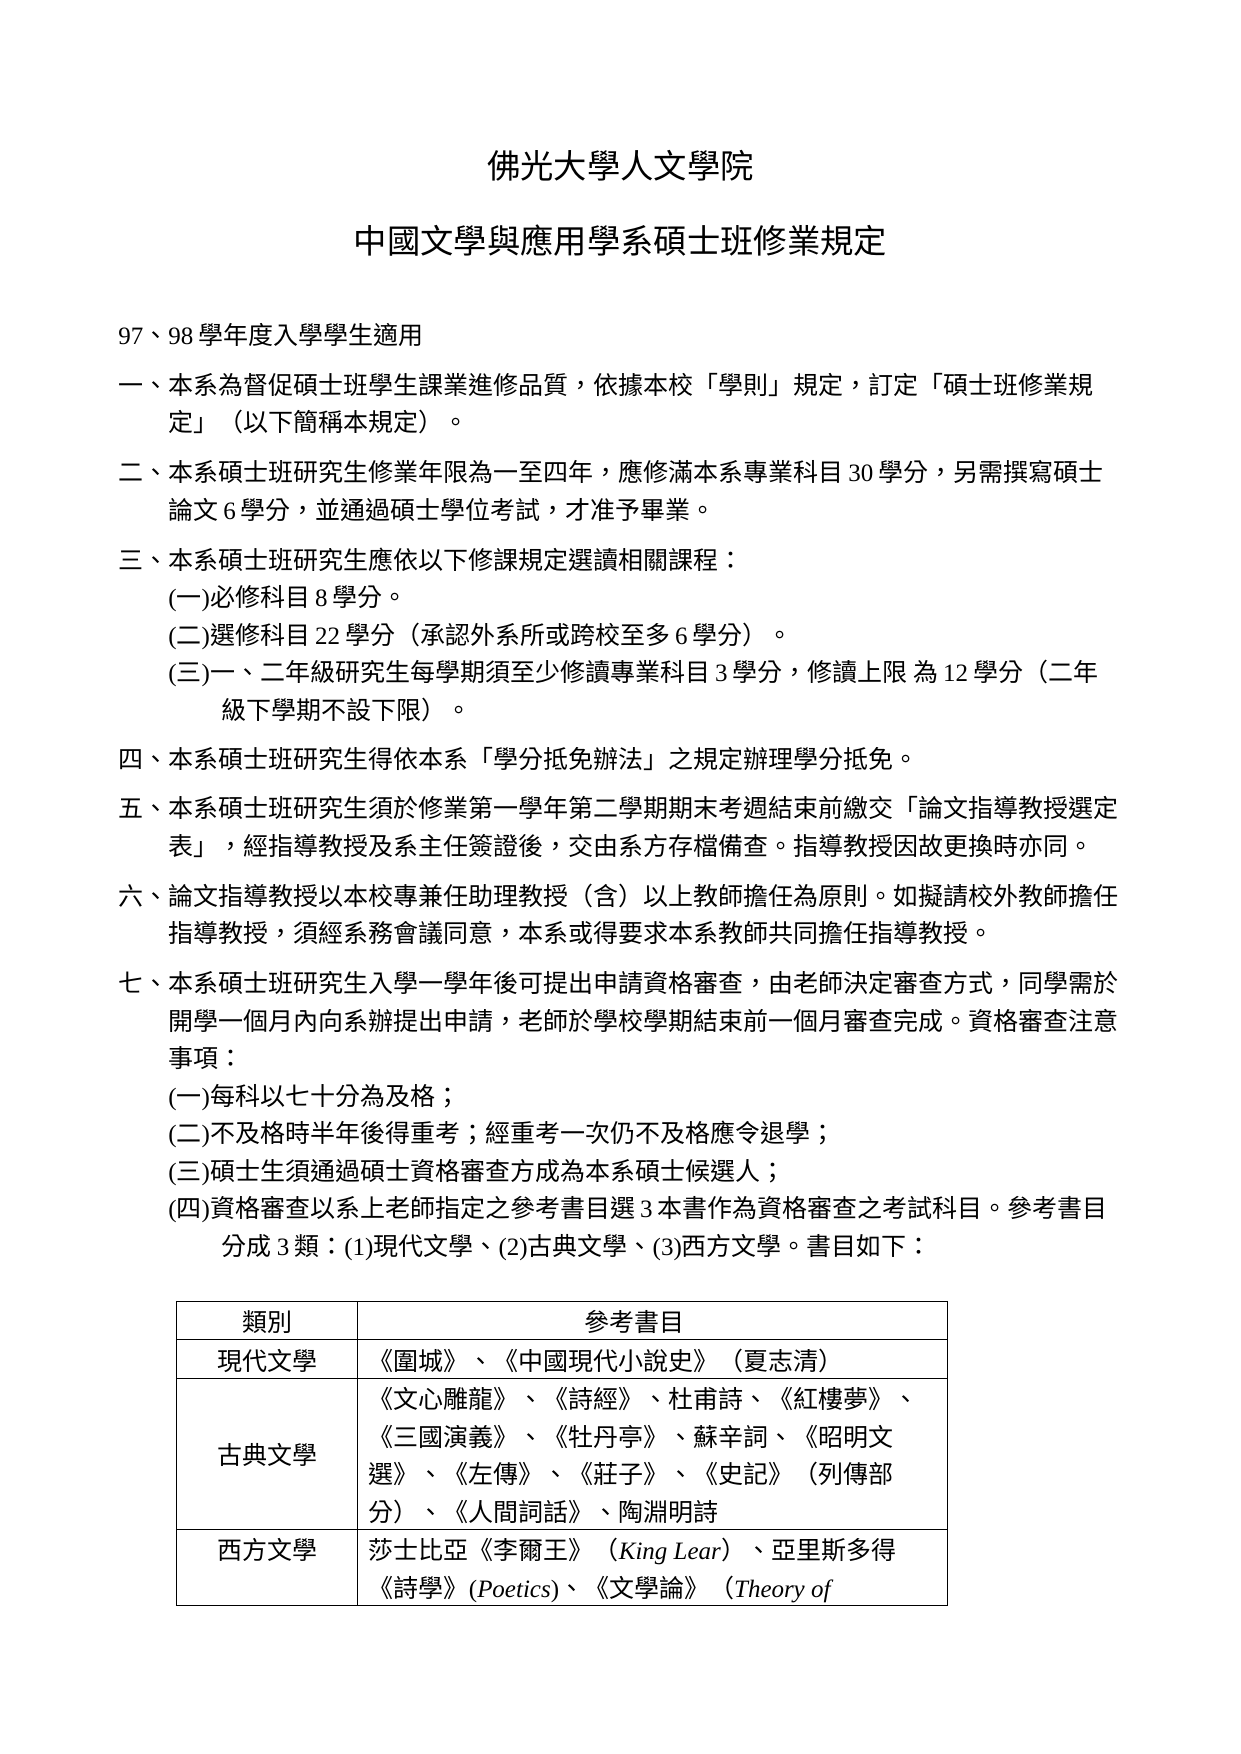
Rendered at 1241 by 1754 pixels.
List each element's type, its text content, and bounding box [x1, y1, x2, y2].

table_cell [358, 1530, 947, 1605]
text 五、本系碩士班研究生須於修業第一學年第二學期期末考週結束前繳交「論文指導教授選定表」，經指導教授及系主任簽證後，交由系方存檔備查。指導教授因故更換時亦同。 [118, 788, 1122, 863]
text 佛光大學人文學院 [118, 127, 1122, 202]
text 97、98學年度入學學生適用 [118, 314, 1122, 352]
text 中國文學與應用學系碩士班修業規定 [118, 202, 1122, 277]
text 一、本系為督促碩士班學生課業進修品質，依據本校「學則」規定，訂定「碩士班修業規定」（以下簡稱本規定）。 [118, 364, 1122, 439]
text 三、本系碩士班研究生應依以下修課規定選讀相關課程： [118, 539, 1122, 577]
table_cell 《圍城》、《中國現代小說史》（夏志清） [358, 1340, 947, 1378]
text (三)一、二年級研究生每學期須至少修讀專業科目3學分，修讀上限 為12學分（二年級下學期不設下限）。 [168, 652, 1122, 727]
text 二、本系碩士班研究生修業年限為一至四年，應修滿本系專業科目30學分，另需撰寫碩士論文6學分，並通過碩士學位考試，才准予畢業。 [118, 452, 1122, 527]
table_cell 現代文學 [177, 1340, 357, 1378]
text 七、本系碩士班研究生入學一學年後可提出申請資格審查，由老師決定審查方式，同學需於開學一個月內向系辦提出申請，老師於學校學期結束前一個月審查完成。資格審查注意事項： [118, 963, 1122, 1076]
table_cell 古典文學 [177, 1379, 357, 1529]
table_cell 西方文學 [177, 1530, 357, 1605]
text (一)必修科目8學分。 [168, 577, 1122, 614]
text (四)資格審查以系上老師指定之參考書目選3本書作為資格審查之考試科目。參考書目分成3類：(1)現代文學、(2)古典文學、(3)西方文學。書目如下： [168, 1188, 1122, 1263]
text (一)每科以七十分為及格； [168, 1076, 1122, 1113]
text (三)碩士生須通過碩士資格審查方成為本系碩士候選人； [168, 1151, 1122, 1188]
table_cell 《文心雕龍》、《詩經》、杜甫詩、《紅樓夢》、《三國演義》、《牡丹亭》、蘇辛詞、《昭明文選》、《左傳》、《莊子》、《史記》（列傳部分）、《人間詞話》、陶淵明詩 [358, 1379, 947, 1529]
text (二)不及格時半年後得重考；經重考一次仍不及格應令退學； [168, 1113, 1122, 1151]
text 六、論教授以本校專兼教授（含）以上教師擔任為原則。如擬請校外教師擔教授，須經系務會議同意，本系或得要求本系教師共同擔教授。 [118, 876, 1122, 951]
text (二)選修科目22學分（承認外系所或跨校至多6學分）。 [168, 614, 1122, 652]
table_header 類別 [177, 1302, 357, 1339]
table_header 參考書目 [358, 1302, 947, 1339]
text 四、本系碩士班研究生得依本系「學分抵免辦法」之規定辦理學分抵免。 [118, 739, 1122, 776]
